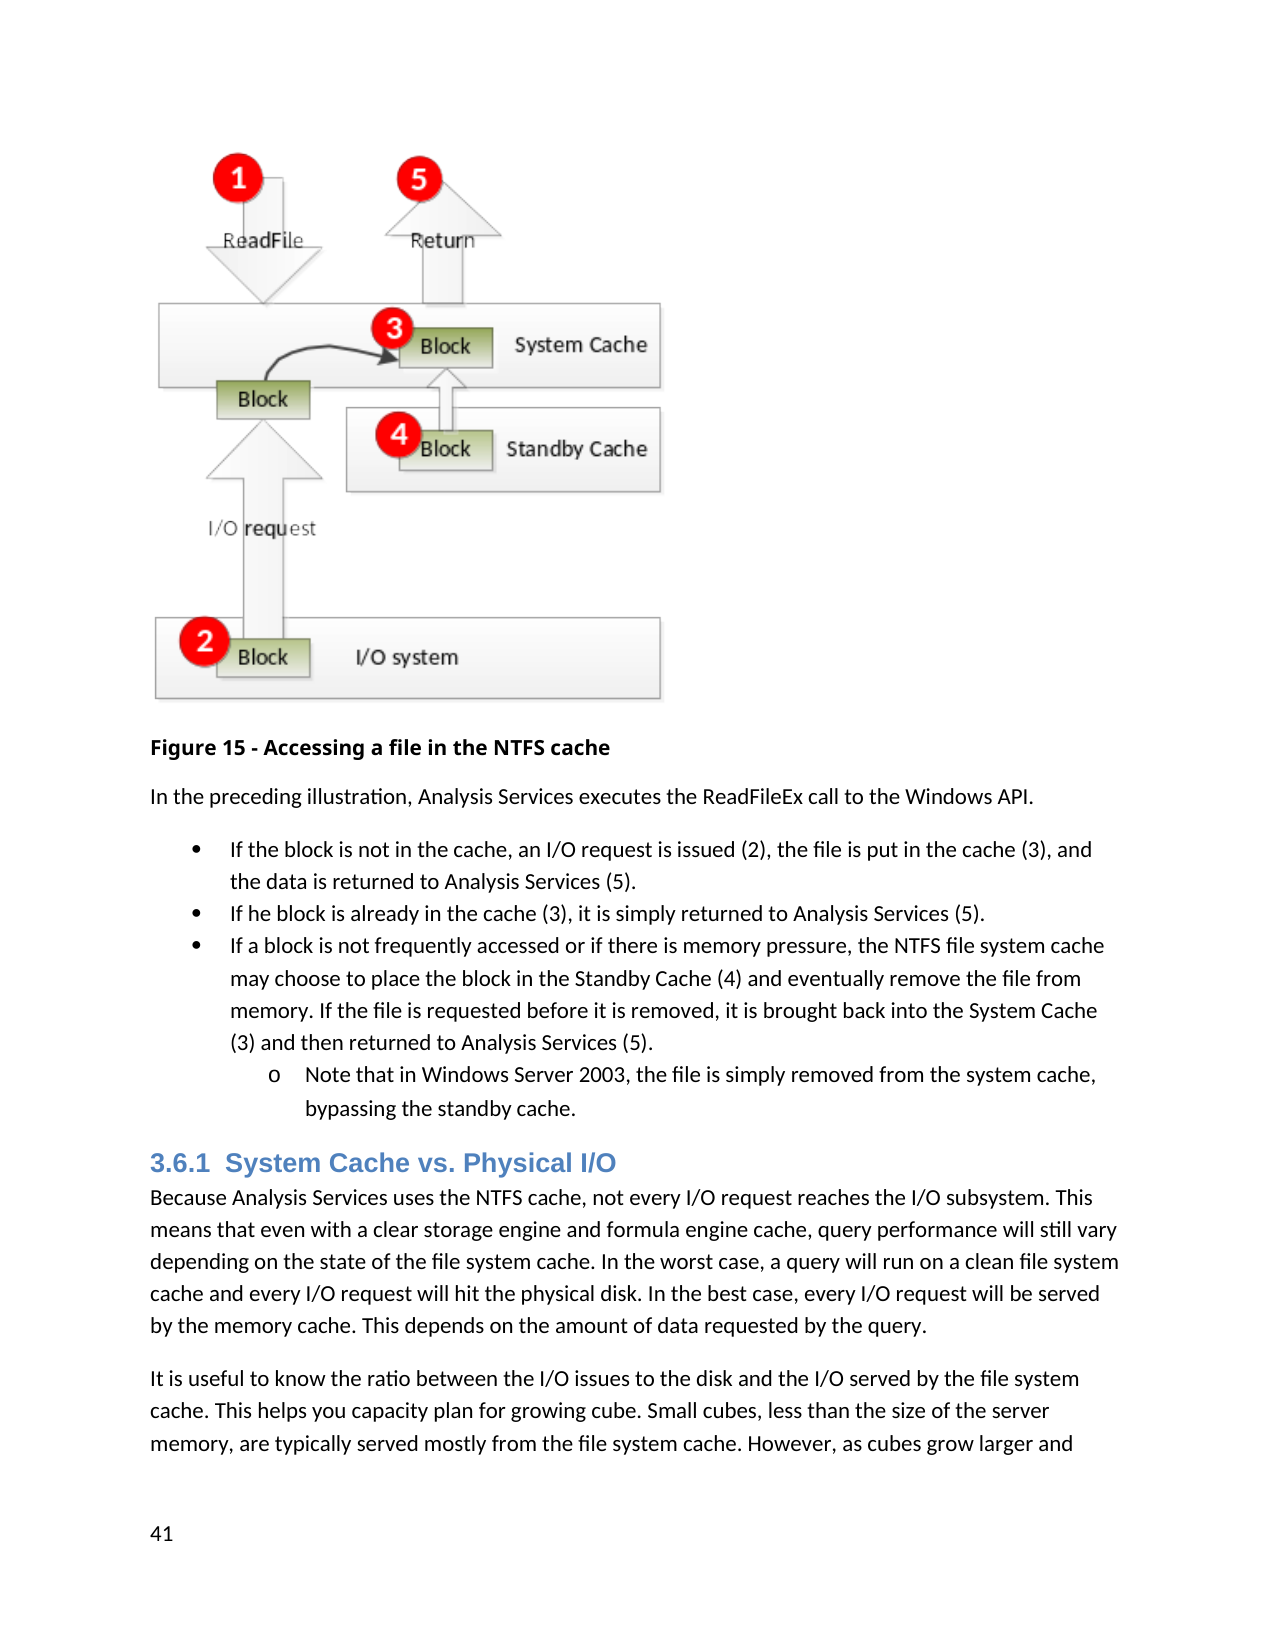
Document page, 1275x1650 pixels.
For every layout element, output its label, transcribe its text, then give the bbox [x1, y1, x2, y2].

list Note that in Windows Server 2003, the file is simply removed from the system cache, bypassing the standby cache. [267, 1060, 1125, 1122]
text In the preceding illustration, Analysis Services executes the ReadFileEx call to the Windows API. [150, 782, 1125, 810]
text Figure 15 - Accessing a file in the NTFS cache [150, 733, 1125, 761]
list If the block is not in the cache, an I/O request is issued (2), the file is put in the cache (3), and the data is returned to Analysis Services (5). [192, 835, 1125, 895]
list If a block is not frequently accessed or if there is memory pressure, the NTFS file system cache may choose to place the block in the Standby Cache (4) and eventually remove the file from memory. If the file is requested before it is removed, it is brought back into the System Cache (3) and then returned to Analysis Services (5). [192, 932, 1125, 1056]
text Because Analysis Services uses the NTFS cache, not every I/O request reaches the I/O subsystem. This means that even with a clear storage engine and formula engine cache, query performance will still vary depending on the state of the file system cache. In the worst case, a query will run on a clean file system cache and every I/O request will hit the physical disk. In the best case, every I/O request will be served by the memory cache. This depends on the amount of data requested by the query. [150, 1183, 1125, 1339]
list If he block is already in the cache (3), it is simply returned to Analysis Services (5). [192, 899, 1125, 927]
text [150, 1364, 1125, 1457]
subtitle System Cache vs. Physical I/O [150, 1147, 1125, 1178]
